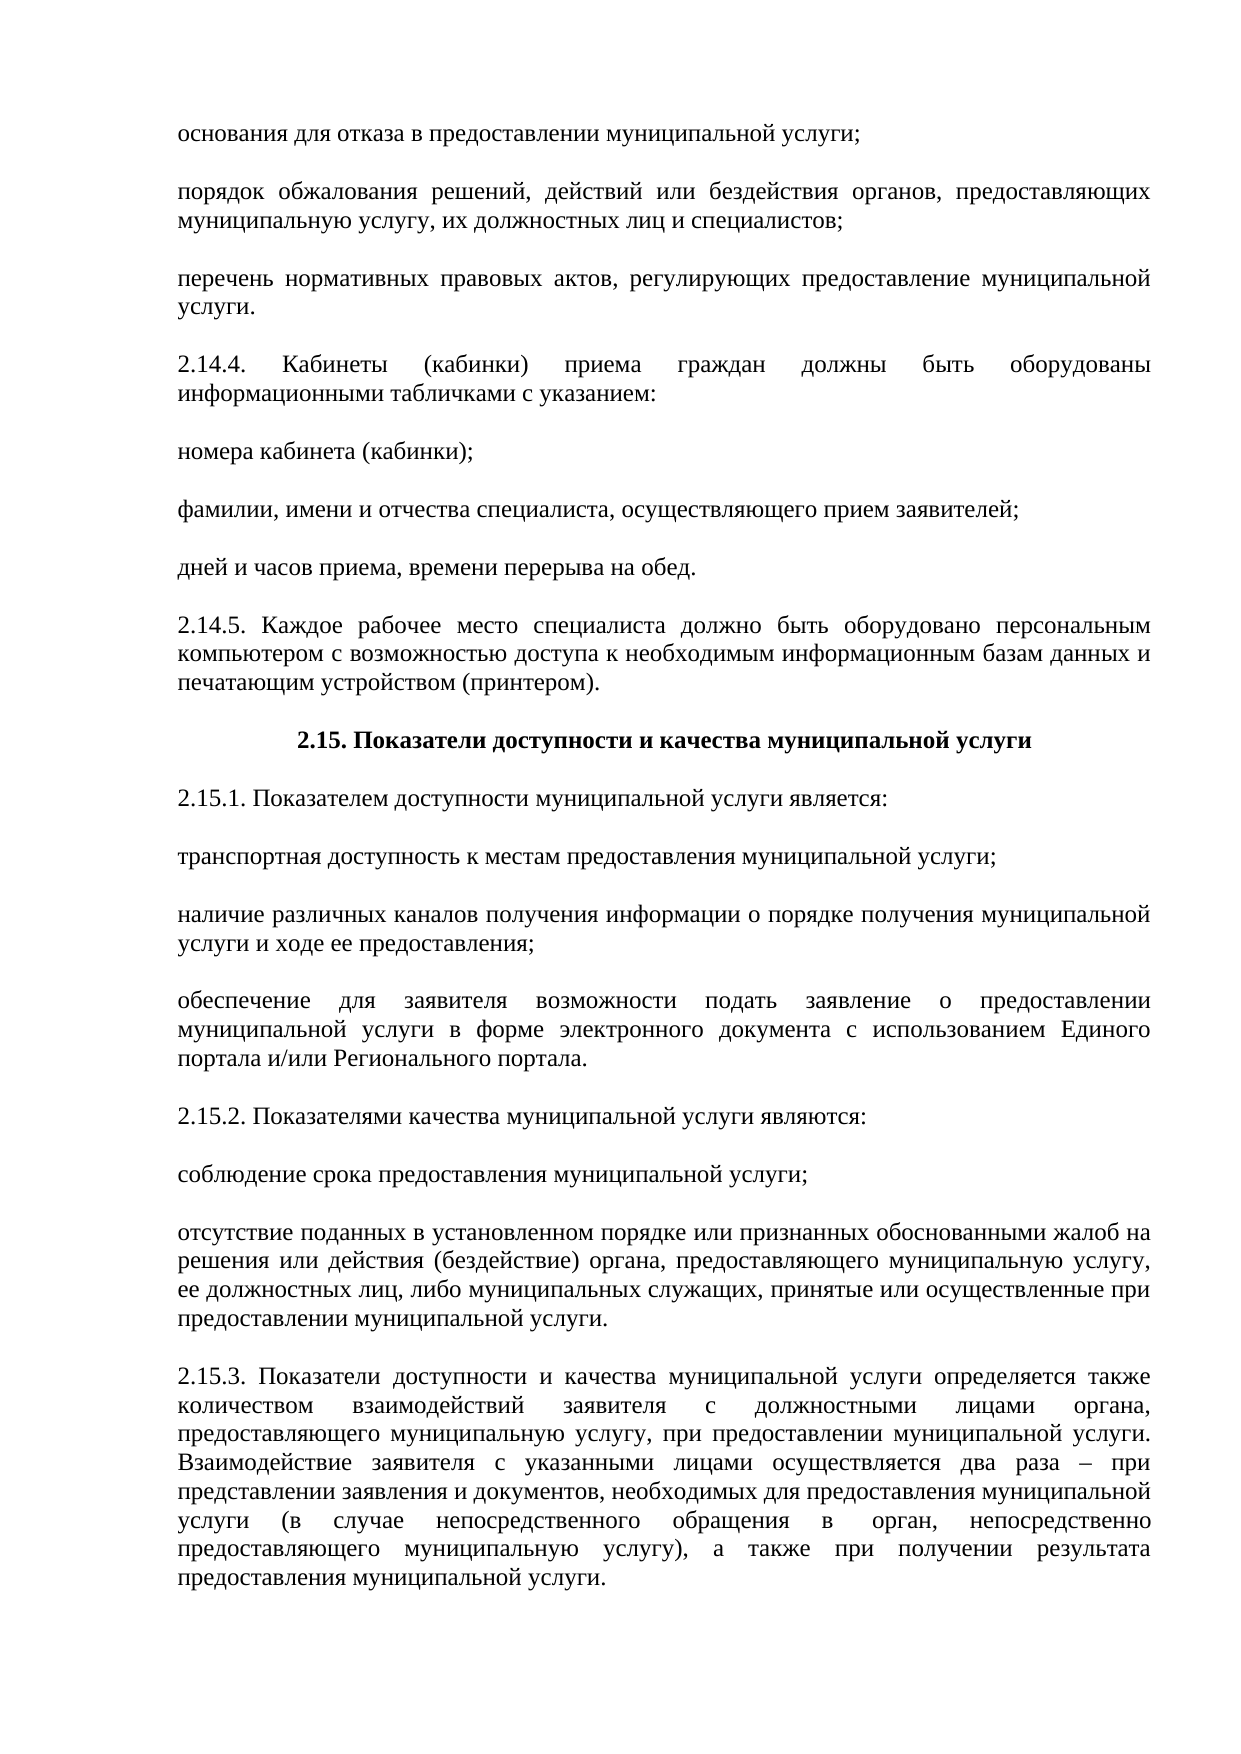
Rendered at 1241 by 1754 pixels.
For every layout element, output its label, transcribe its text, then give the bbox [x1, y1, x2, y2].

text основания для отказа в предоставлении муниципальной услуги; [177, 118, 1152, 147]
text порядок обжалования решений, действий или бездействия органов, предоставляющих муниципальную услугу, их должностных лиц и специалистов; [177, 176, 1152, 233]
text дней и часов приема, времени перерыва на обед. [177, 552, 1152, 581]
text 2.14.4. Кабинеты (кабинки) приема граждан должны быть оборудованы информационными табличками с указанием: [177, 349, 1152, 407]
text наличие различных каналов получения информации о порядке получения муниципальной услуги и ходе ее предоставления; [177, 899, 1152, 956]
text обеспечение для заявителя возможности подать заявление о предоставлении муниципальной услуги в форме электронного документа с использованием Единого портала и/или Регионального портала. [177, 986, 1152, 1072]
text 2.15. Показатели доступности и качества муниципальной услуги [177, 725, 1152, 754]
text соблюдение срока предоставления муниципальной услуги; [177, 1159, 1152, 1188]
text транспортная доступность к местам предоставления муниципальной услуги; [177, 841, 1152, 870]
text 2.15.3. Показатели доступности и качества муниципальной услуги определяется также количеством взаимодействий заявителя с должностными лицами органа, предоставляющего муниципальную услугу, при предоставлении муниципальной услуги. Взаимодействие заявителя с указанными лицами осуществляется два раза – при представлении заявления и документов, необходимых для предоставления муниципальной услуги (в случае непосредственного обращения в орган, непосредственно предоставляющего муниципальную услугу), а также при получении результата предоставления муниципальной услуги. [177, 1361, 1152, 1591]
text 2.15.2. Показателями качества муниципальной услуги являются: [177, 1101, 1152, 1130]
text перечень нормативных правовых актов, регулирующих предоставление муниципальной услуги. [177, 263, 1152, 320]
text фамилии, имени и отчества специалиста, осуществляющего прием заявителей; [177, 494, 1152, 523]
text 2.14.5. Каждое рабочее место специалиста должно быть оборудовано персональным компьютером с возможностью доступа к необходимым информационным базам данных и печатающим устройством (принтером). [177, 610, 1152, 696]
text 2.15.1. Показателем доступности муниципальной услуги является: [177, 783, 1152, 812]
text номера кабинета (кабинки); [177, 436, 1152, 465]
text отсутствие поданных в установленном порядке или признанных обоснованными жалоб на решения или действия (бездействие) органа, предоставляющего муниципальную услугу, ее должностных лиц, либо муниципальных служащих, принятые или осуществленные при предоставлении муниципальной услуги. [177, 1217, 1152, 1332]
